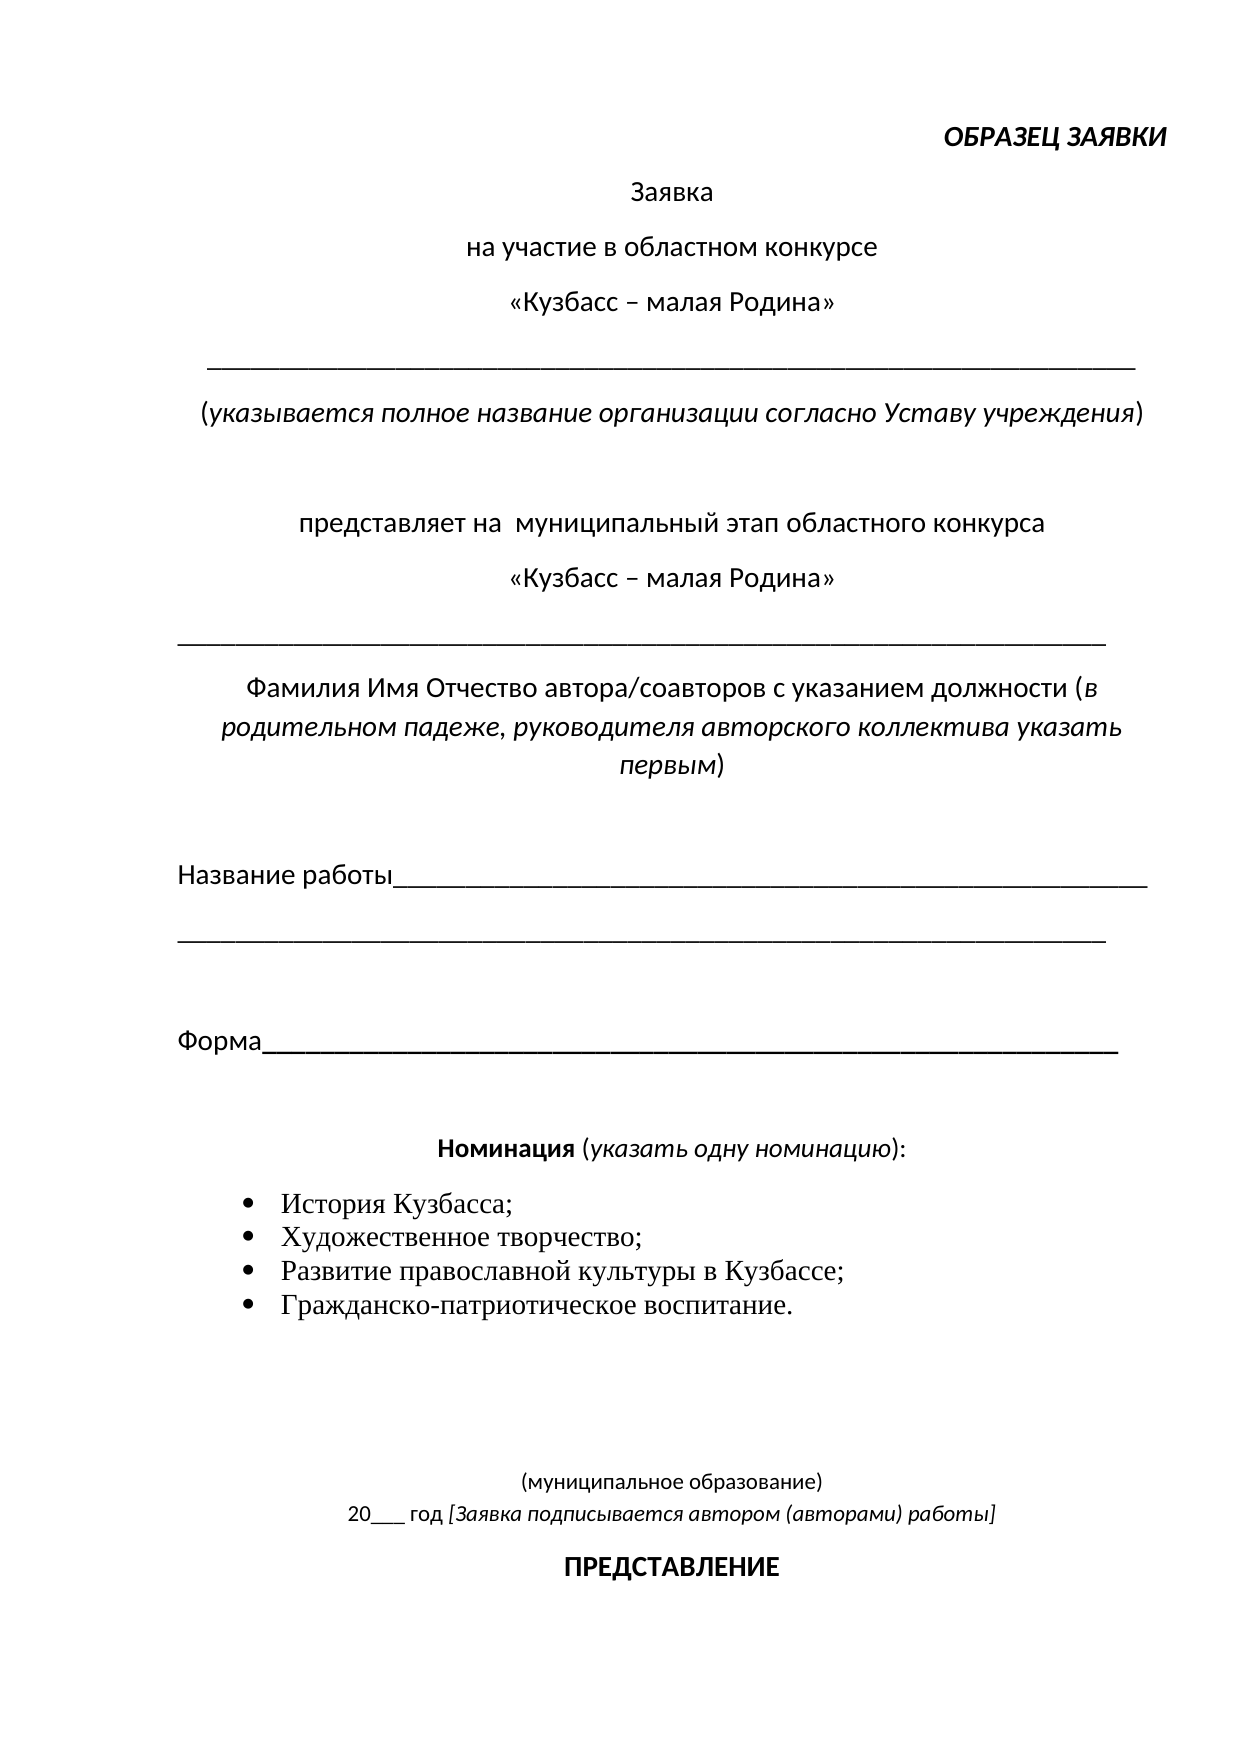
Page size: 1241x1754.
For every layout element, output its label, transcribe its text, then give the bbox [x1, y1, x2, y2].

text Название работы____________________________________________________ [177, 856, 1167, 892]
text ПРЕДСТАВЛЕНИЕ [177, 1548, 1167, 1584]
text ________________________________________________________________ [177, 338, 1167, 374]
list Развитие православной культуры в Кузбассе; [243, 1253, 1167, 1287]
list История Кузбасса; [243, 1186, 1167, 1219]
text «Кузбасс – малая Родина» [177, 559, 1167, 594]
text (муниципальное образование) 20___ год [Заявка подписывается автором (авторами) работы] [177, 1467, 1167, 1527]
text (указывается полное название организации согласно Уставу учреждения) [177, 394, 1167, 429]
list Художественное творчество; [243, 1219, 1167, 1253]
text представляет на муниципальный этап областного конкурса [177, 504, 1167, 539]
text Заявка [177, 173, 1167, 209]
text Фамилия Имя Отчество автора/соавторов с указанием должности (в родительном падеже, руководителя авторского коллектива указать первым) [177, 669, 1167, 782]
text на участие в областном конкурсе [177, 228, 1167, 264]
text ОБРАЗЕЦ ЗАЯВКИ [177, 118, 1167, 154]
text Форма___________________________________________________________ [177, 1022, 1167, 1057]
text ________________________________________________________________ [177, 911, 1167, 947]
text Номинация (указать одну номинацию): [177, 1131, 1167, 1164]
text «Кузбасс – малая Родина» [177, 283, 1167, 319]
list Гражданско-патриотическое воспитание. [243, 1287, 1167, 1320]
text ________________________________________________________________ [177, 614, 1167, 650]
